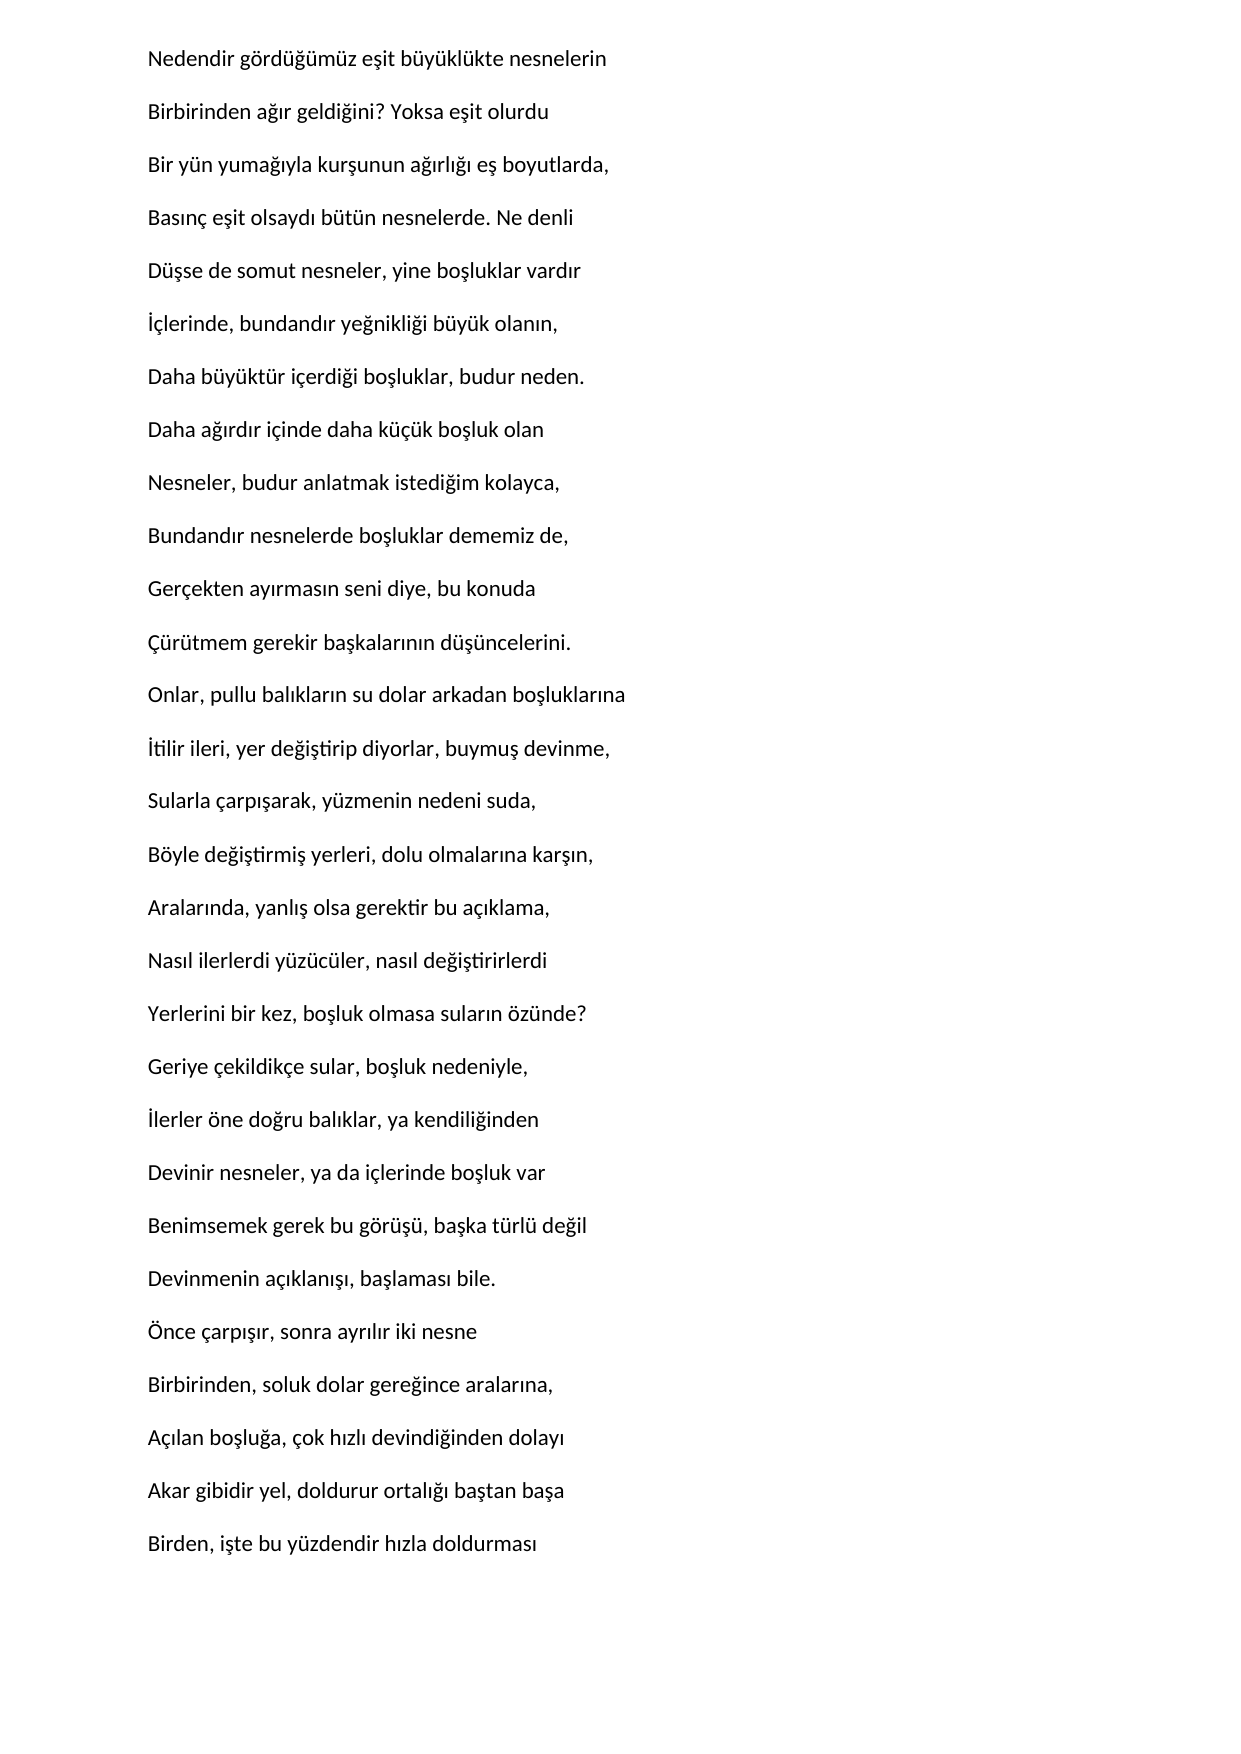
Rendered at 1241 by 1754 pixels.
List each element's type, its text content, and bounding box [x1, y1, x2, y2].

text İlerler öne doğru balıklar, ya kendiliğinden [148, 1105, 1093, 1133]
text Böyle değiştirmiş yerleri, dolu olmalarına karşın, [148, 840, 1093, 868]
text Düşse de somut nesneler, yine boşluklar vardır [148, 256, 1093, 284]
text Daha ağırdır içinde daha küçük boşluk olan [148, 416, 1093, 443]
text Gerçekten ayırmasın seni diye, bu konuda [148, 574, 1093, 603]
text Birbirinden, soluk dolar gereğince aralarına, [148, 1370, 1093, 1398]
text Nasıl ilerlerdi yüzücüler, nasıl değiştirirlerdi [148, 946, 1093, 974]
text Yerlerini bir kez, boşluk olmasa suların özünde? [148, 999, 1093, 1027]
text Daha büyüktür içerdiği boşluklar, budur neden. [148, 362, 1093, 391]
text Çürütmem gerekir başkalarının düşüncelerini. [148, 628, 1093, 656]
text Sularla çarpışarak, yüzmenin nedeni suda, [148, 787, 1093, 815]
text İçlerinde, bundandır yeğnikliği büyük olanın, [148, 309, 1093, 337]
text Bir yün yumağıyla kurşunun ağırlığı eş boyutlarda, [148, 150, 1093, 178]
text Nedendir gördüğümüz eşit büyüklükte nesnelerin [148, 44, 1093, 72]
text Aralarında, yanlış olsa gerektir bu açıklama, [148, 893, 1093, 921]
text Devinir nesneler, ya da içlerinde boşluk var [148, 1158, 1093, 1186]
text Önce çarpışır, sonra ayrılır iki nesne [148, 1317, 1093, 1345]
text Akar gibidir yel, doldurur ortalığı baştan başa [148, 1476, 1093, 1504]
text Birbirinden ağır geldiğini? Yoksa eşit olurdu [148, 97, 1093, 125]
text Bundandır nesnelerde boşluklar dememiz de, [148, 522, 1093, 549]
text Onlar, pullu balıkların su dolar arkadan boşluklarına [148, 681, 1093, 709]
text İtilir ileri, yer değiştirip diyorlar, buymuş devinme, [148, 734, 1093, 762]
text Nesneler, budur anlatmak istediğim kolayca, [148, 468, 1093, 497]
text Açılan boşluğa, çok hızlı devindiğinden dolayı [148, 1423, 1093, 1451]
text Basınç eşit olsaydı bütün nesnelerde. Ne denli [148, 203, 1093, 231]
text Benimsemek gerek bu görüşü, başka türlü değil [148, 1211, 1093, 1239]
text Birden, işte bu yüzdendir hızla doldurması [148, 1529, 1093, 1557]
text Devinmenin açıklanışı, başlaması bile. [148, 1264, 1093, 1292]
text Geriye çekildikçe sular, boşluk nedeniyle, [148, 1052, 1093, 1080]
